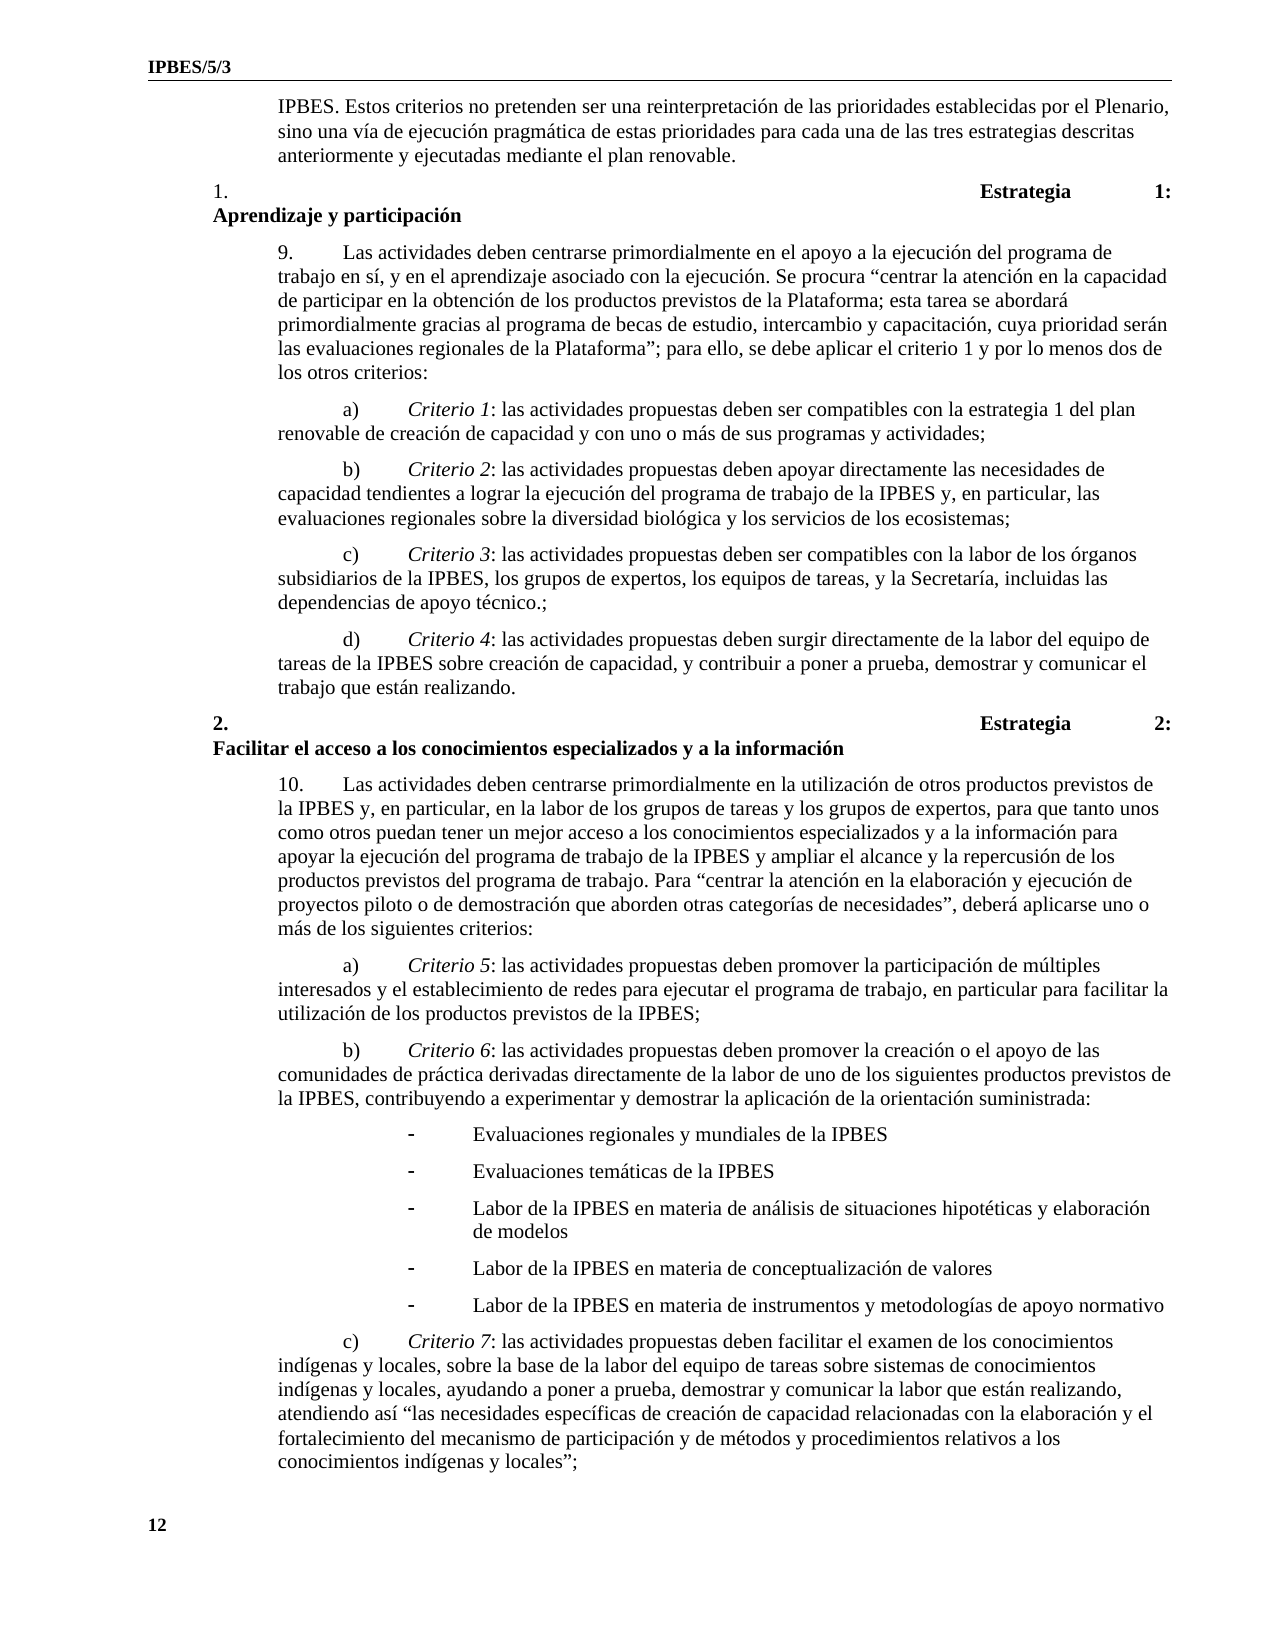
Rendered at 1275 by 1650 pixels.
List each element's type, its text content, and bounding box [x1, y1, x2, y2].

list Labor de la IPBES en materia de análisis de situaciones hipotéticas y elaboración de modelos [408, 1195, 1172, 1243]
list Evaluaciones temáticas de la IPBES [408, 1159, 1172, 1183]
list Criterio 7: las actividades propuestas deben facilitar el examen de los conocimientos indígenas y locales, sobre la base de la labor del equipo de tareas sobre sistemas de conocimientos indígenas y locales, ayudando a poner a prueba, demostrar y comunicar la labor que están realizando, atendiendo así “las necesidades específicas de creación de capacidad relacionadas con la elaboración y el fortalecimiento del mecanismo de participación y de métodos y procedimientos relativos a los conocimientos indígenas y locales”; [278, 1329, 1172, 1473]
list Criterio 5: las actividades propuestas deben promover la participación de múltiples interesados y el establecimiento de redes para ejecutar el programa de trabajo, en particular para facilitar la utilización de los productos previstos de la IPBES; [278, 953, 1172, 1025]
list Estrategia 1: Aprendizaje y participación [213, 179, 1172, 227]
list Las actividades deben centrarse primordialmente en el apoyo a la ejecución del programa de trabajo en sí, y en el aprendizaje asociado con la ejecución. Se procura “centrar la atención en la capacidad de participar en la obtención de los productos previstos de la Plataforma; esta tarea se abordará primordialmente gracias al programa de becas de estudio, intercambio y capacitación, cuya prioridad serán las evaluaciones regionales de la Plataforma”; para ello, se debe aplicar el criterio 1 y por lo menos dos de los otros criterios: [278, 240, 1172, 384]
list Evaluaciones regionales y mundiales de la IPBES [408, 1122, 1172, 1146]
list Criterio 2: las actividades propuestas deben apoyar directamente las necesidades de capacidad tendientes a lograr la ejecución del programa de trabajo de la IPBES y, en particular, las evaluaciones regionales sobre la diversidad biológica y los servicios de los ecosistemas; [278, 457, 1172, 529]
list Labor de la IPBES en materia de instrumentos y metodologías de apoyo normativo [408, 1293, 1172, 1317]
list Criterio 1: las actividades propuestas deben ser compatibles con la estrategia 1 del plan renovable de creación de capacidad y con uno o más de sus programas y actividades; [278, 397, 1172, 445]
list Criterio 3: las actividades propuestas deben ser compatibles con la labor de los órganos subsidiarios de la IPBES, los grupos de expertos, los equipos de tareas, y la Secretaría, incluidas las dependencias de apoyo técnico.; [278, 542, 1172, 614]
list Las actividades deben centrarse primordialmente en la utilización de otros productos previstos de la IPBES y, en particular, en la labor de los grupos de tareas y los grupos de expertos, para que tanto unos como otros puedan tener un mejor acceso a los conocimientos especializados y a la información para apoyar la ejecución del programa de trabajo de la IPBES y ampliar el alcance y la repercusión de los productos previstos del programa de trabajo. Para “centrar la atención en la elaboración y ejecución de proyectos piloto o de demostración que aborden otras categorías de necesidades”, deberá aplicarse uno o más de los siguientes criterios: [278, 772, 1172, 940]
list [278, 94, 1172, 167]
list Labor de la IPBES en materia de conceptualización de valores [408, 1256, 1172, 1280]
list Estrategia 2: Facilitar el acceso a los conocimientos especializados y a la información [213, 711, 1172, 759]
list Criterio 6: las actividades propuestas deben promover la creación o el apoyo de las comunidades de práctica derivadas directamente de la labor de uno de los siguientes productos previstos de la IPBES, contribuyendo a experimentar y demostrar la aplicación de la orientación suministrada: [278, 1038, 1172, 1110]
list Criterio 4: las actividades propuestas deben surgir directamente de la labor del equipo de tareas de la IPBES sobre creación de capacidad, y contribuir a poner a prueba, demostrar y comunicar el trabajo que están realizando. [278, 627, 1172, 699]
